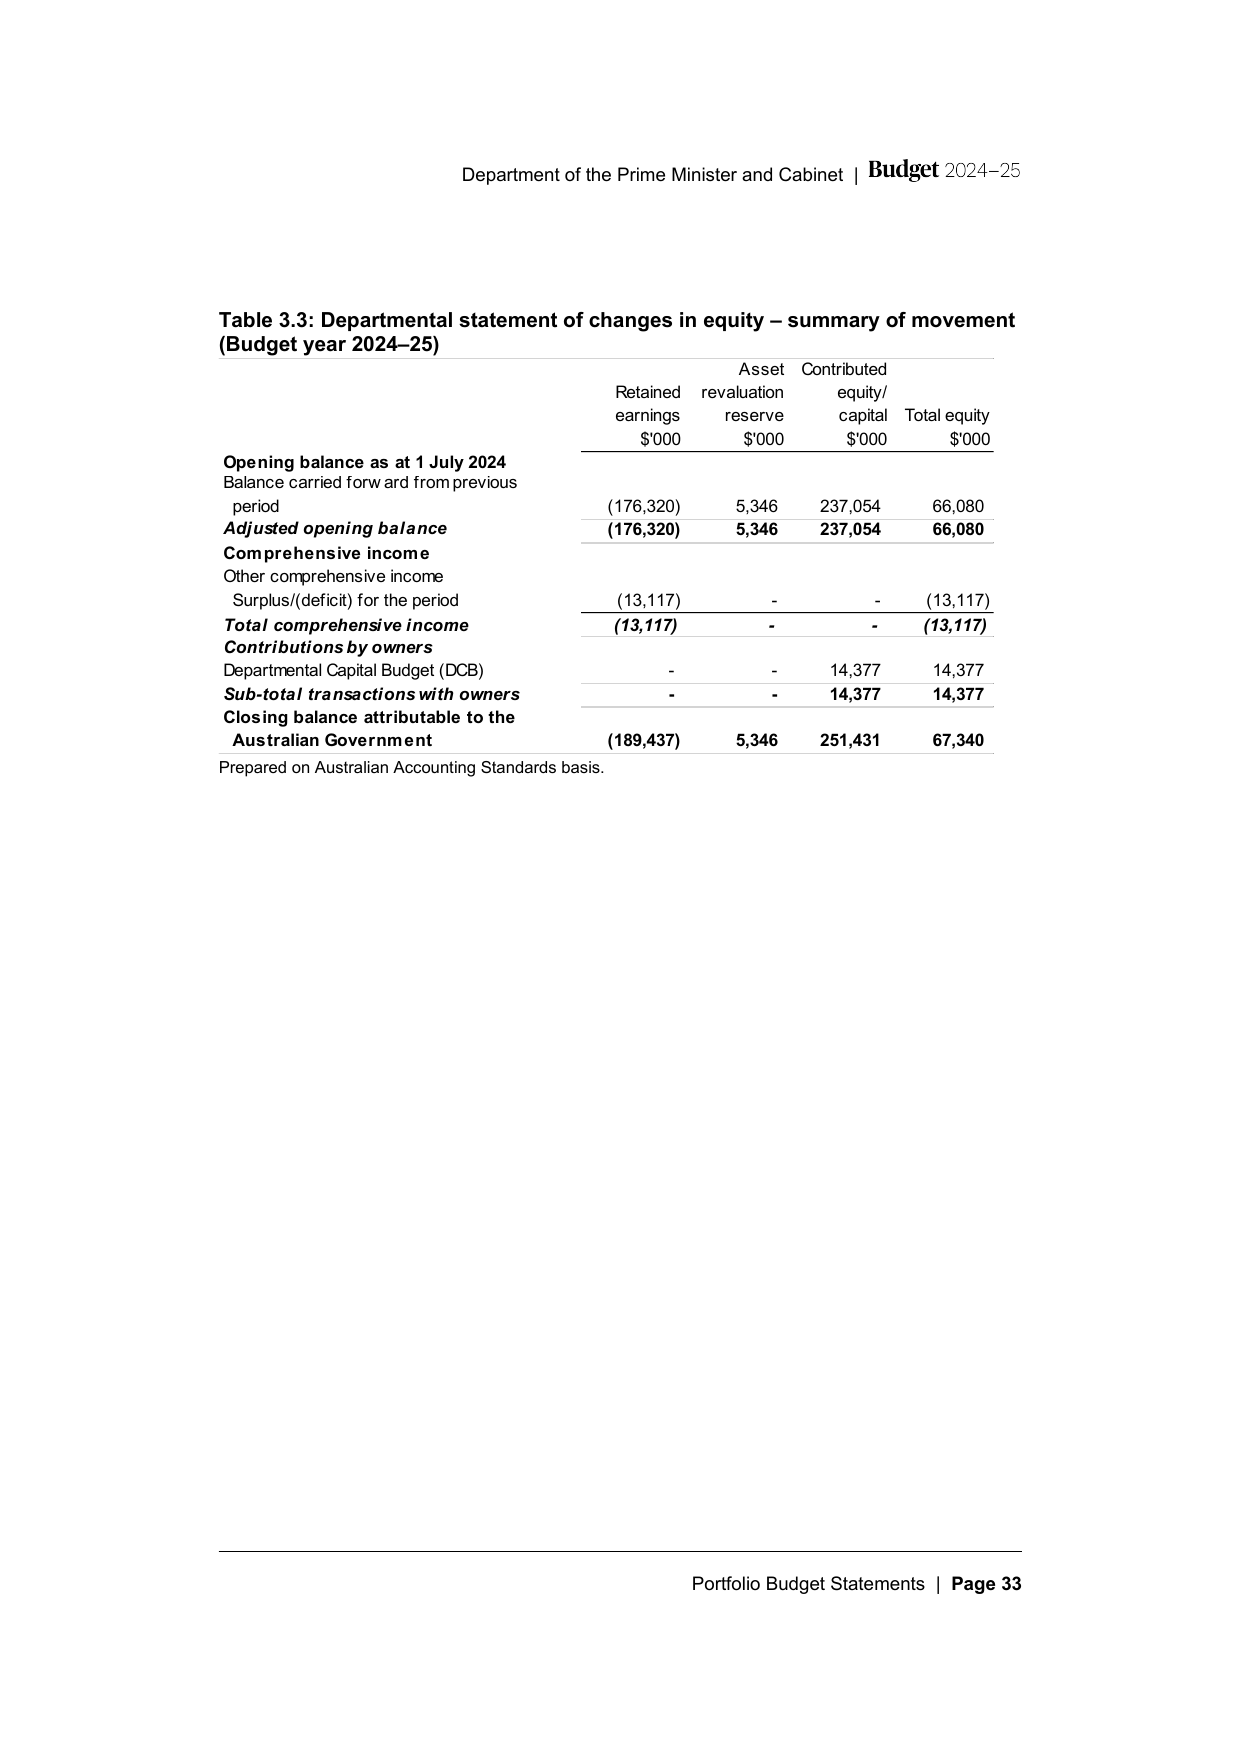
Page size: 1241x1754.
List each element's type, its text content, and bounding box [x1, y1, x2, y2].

picture [868, 159, 1020, 182]
subtitle Table 3.3: Departmental statement of changes in equity – summary of movement (Budget year 2024–25) [218, 308, 1022, 356]
text Prepared on Australian Accounting Standards basis. [218, 758, 1022, 777]
